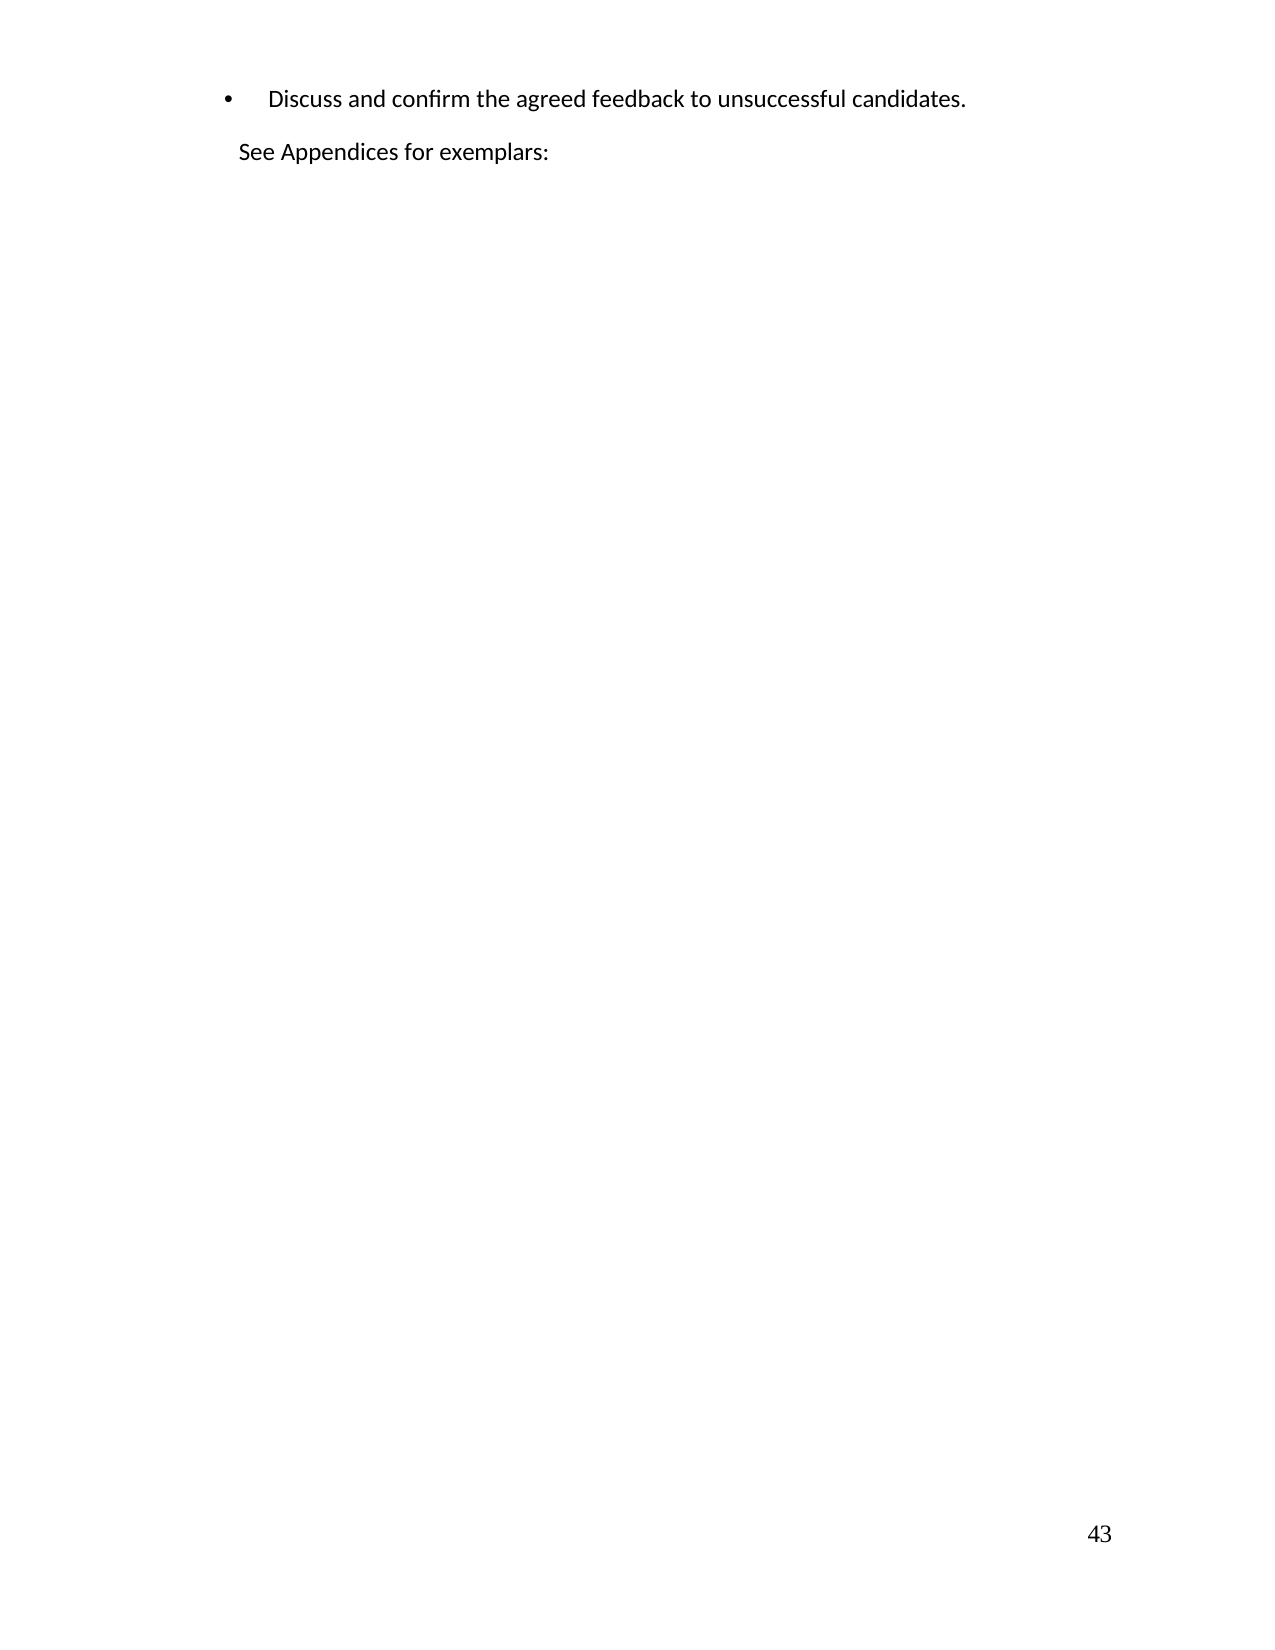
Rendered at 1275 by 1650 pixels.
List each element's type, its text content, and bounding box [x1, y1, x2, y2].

list Discuss and confirm the agreed feedback to unsuccessful candidates. [224, 81, 1267, 114]
text See Appendices for exemplars: [238, 136, 1267, 167]
